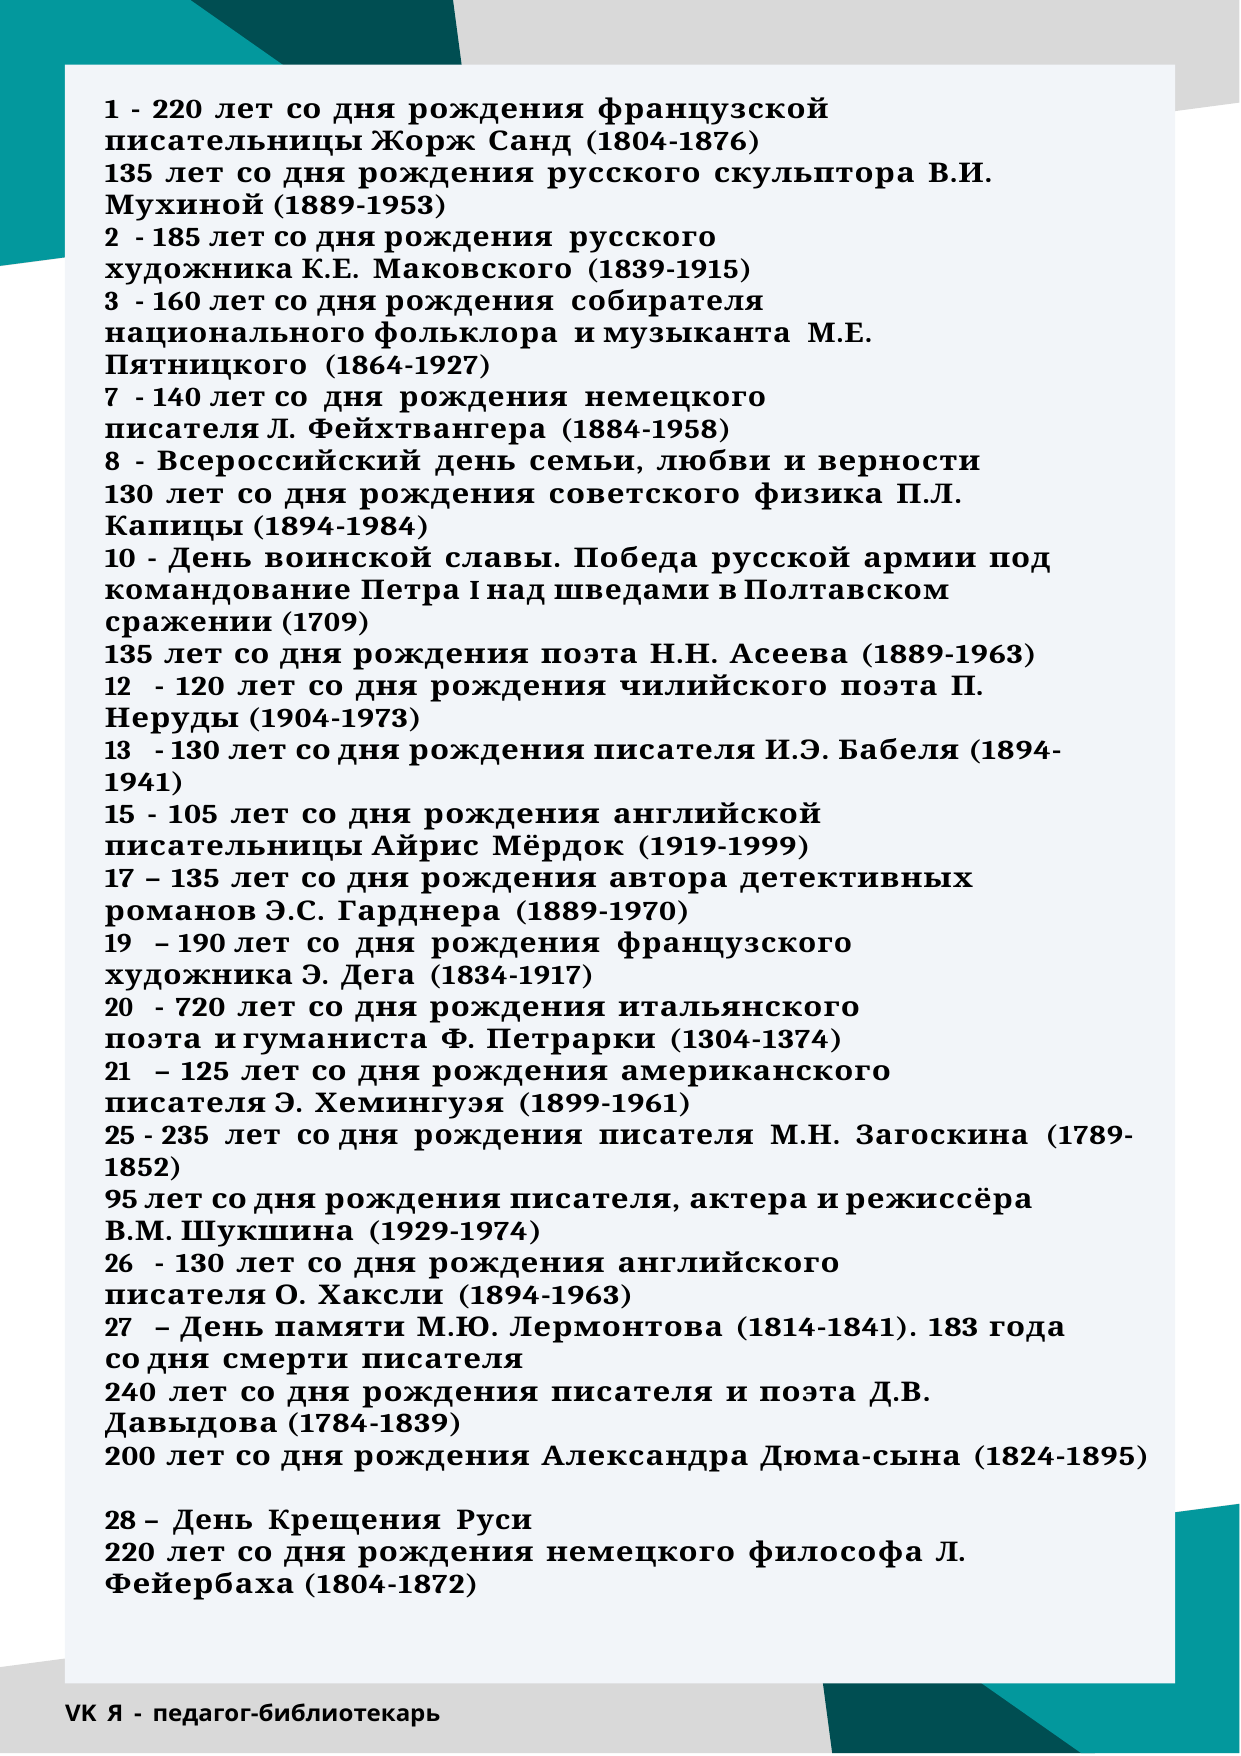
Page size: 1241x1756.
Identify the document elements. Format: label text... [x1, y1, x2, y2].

list - 140 лет со дня рождения немецкого писателя Л. Фейхтвангера (1884-1958) [104, 382, 917, 445]
list - 160 лет со дня рождения собирателя национального фольклора и музыканта М.Е. Пятницкого (1864-1927) [104, 286, 1028, 381]
text 135 лет со дня рождения поэта Н.Н. Асеева (1889-1963) [104, 639, 1240, 670]
text 10 - День воинской славы. Победа русской армии под [104, 543, 1240, 574]
list – День памяти М.Ю. Лермонтова (1814-1841). 183 года со дня смерти писателя [104, 1312, 1091, 1376]
text 95 лет со дня рождения писателя, актера и режиссёра В.М. Шукшина (1929-1974) [104, 1184, 1091, 1247]
list - 120 лет со дня рождения чилийского поэта П. Неруды (1904-1973) [104, 671, 1078, 734]
text 28 – День Крещения Руси [104, 1505, 1240, 1536]
list - 720 лет со дня рождения итальянского поэта и гуманиста Ф. Петрарки (1304-1374) [104, 992, 960, 1055]
text 15 - 105 лет со дня рождения английской писательницы Айрис Мёрдок (1919-1999) [104, 799, 1091, 863]
text 200 лет со дня рождения Александра Дюма-сына (1824-1895) [104, 1441, 1240, 1472]
text 135 лет со дня рождения русского скульптора В.И. Мухиной (1889-1953) [104, 158, 1103, 221]
text 25 - 235 лет со дня рождения писателя М.Н. Загоскина (1789- 1852) [104, 1120, 1134, 1183]
list – 125 лет со дня рождения американского писателя Э. Хемингуэя (1899-1961) [104, 1056, 1014, 1119]
text 130 лет со дня рождения советского физика П.Л. Капицы (1894-1984) [104, 479, 1058, 542]
text 220 лет со дня рождения немецкого философа Л. Фейербаха (1804-1872) [104, 1537, 1103, 1600]
list – 190 лет со дня рождения французского художника Э. Дега (1834-1917) [104, 928, 1022, 991]
list - Всероссийский день семьи, любви и верности [104, 446, 1240, 478]
text 240 лет со дня рождения писателя и поэта Д.В. Давыдова (1784-1839) [104, 1377, 1062, 1440]
text VK Я - педагог-библиотекарь [65, 1697, 1240, 1728]
list - 130 лет со дня рождения писателя И.Э. Бабеля (1894- 1941) [104, 735, 1068, 798]
list - 185 лет со дня рождения русского художника К.Е. Маковского (1839-1915) [104, 222, 915, 285]
text командование Петра I над шведами в Полтавском сражении (1709) [104, 575, 1091, 638]
list - 130 лет со дня рождения английского писателя О. Хаксли (1894-1963) [104, 1248, 970, 1311]
text 1 - 220 лет со дня рождения французской писательницы Жорж Санд (1804-1876) [104, 94, 1091, 157]
text 17 – 135 лет со дня рождения автора детективных романов Э.С. Гарднера (1889-1970) [104, 863, 1091, 927]
